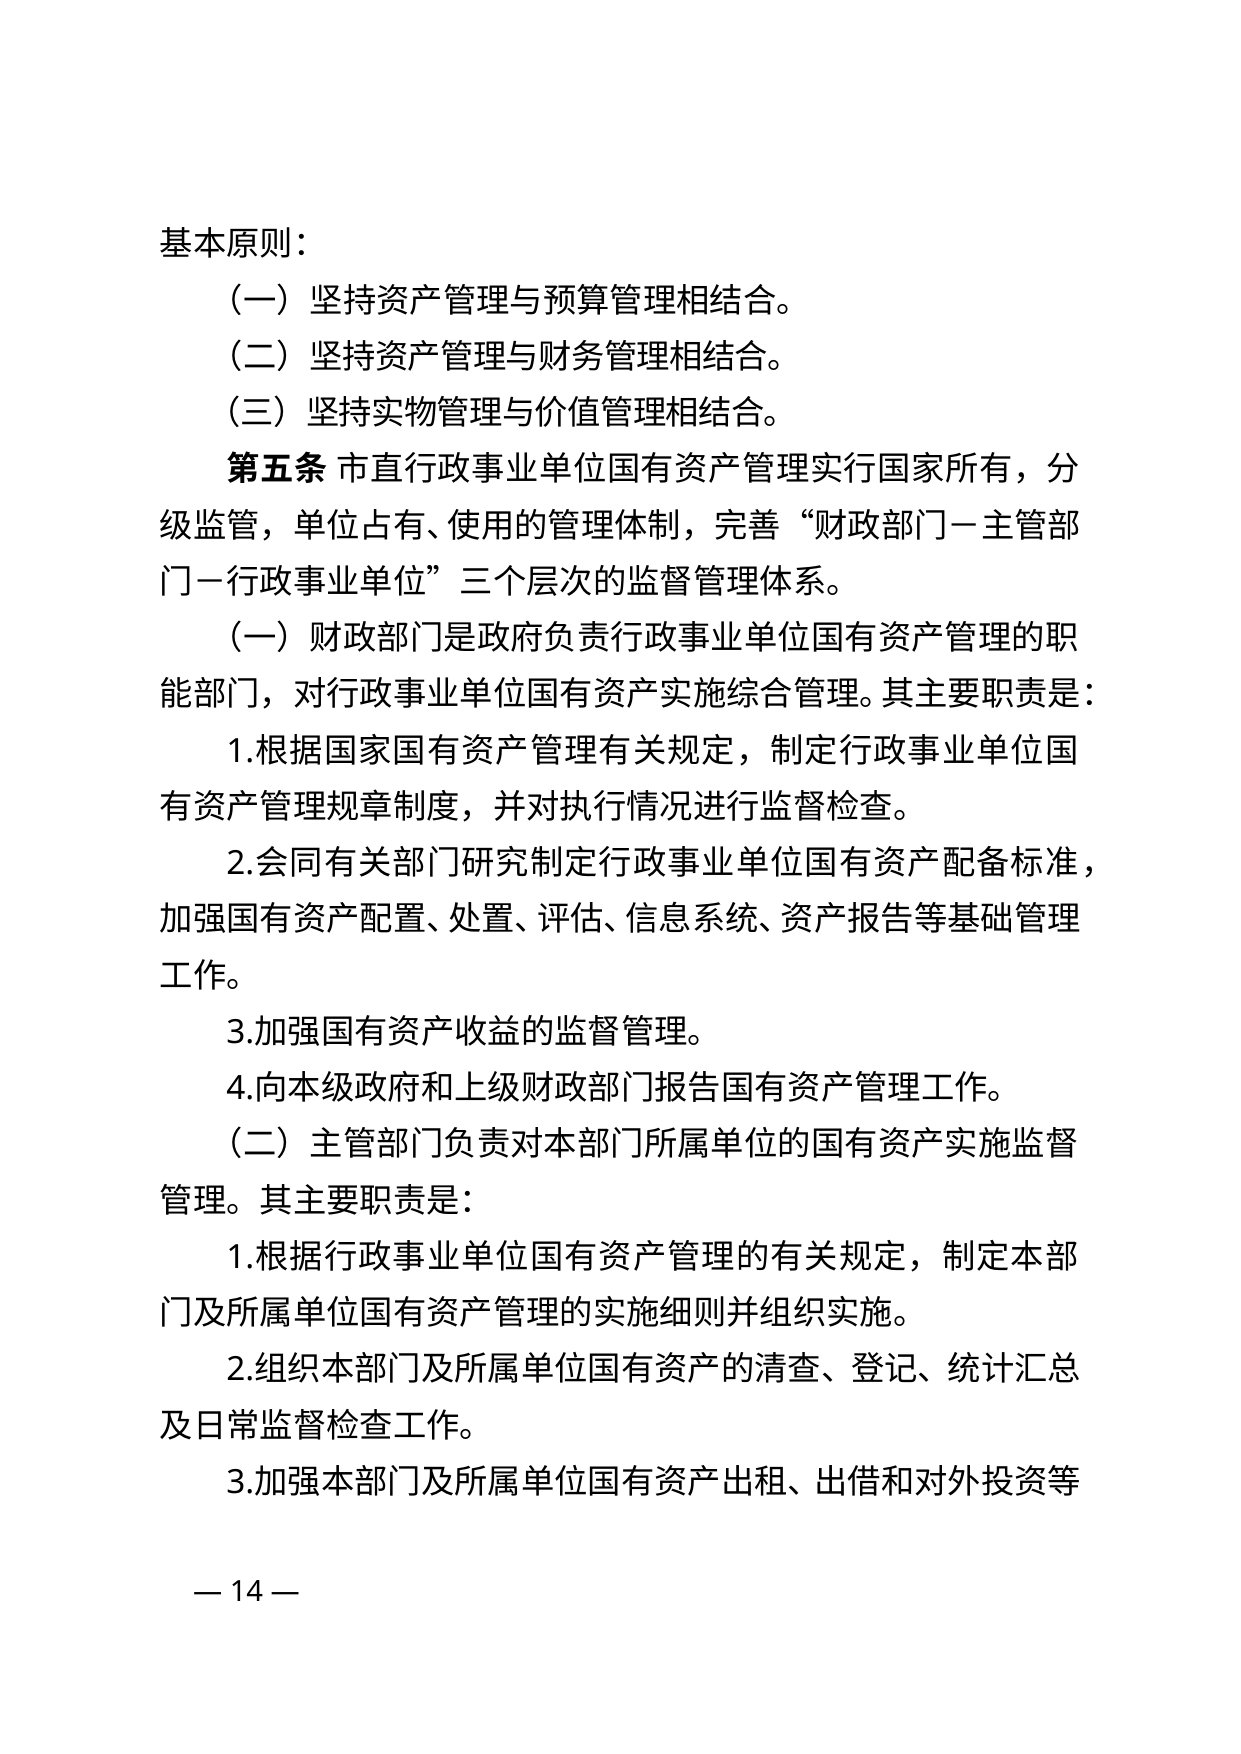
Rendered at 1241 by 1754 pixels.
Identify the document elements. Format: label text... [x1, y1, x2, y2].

text 3.加强国有资产收益的监督管理。 [159, 1054, 1081, 1111]
text 1.根据行政事业单位国有资产管理的有关规定，制定本部门及所属单位国有资产管理的实施细则并组织实施。 [159, 1279, 1081, 1392]
text （二）主管部门负责对本部门所属单位的国有资产实施监督管理。其主要职责是： [159, 1167, 1081, 1279]
text （三）坚持实物管理与价值管理相结合。 [159, 379, 1081, 436]
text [159, 211, 1081, 267]
text 2.组织本部门及所属单位国有资产的清查、登记、统计汇总及日常监督检查工作。 [159, 1392, 1081, 1504]
text 第五条 市直行政事业单位国有资产管理实行国家所有，分级监管，单位占有、使用的管理体制，完善“财政部门－主管部门－行政事业单位”三个层次的监督管理体系。 [159, 436, 1081, 604]
text （二）坚持资产管理与财务管理相结合。 [159, 323, 1081, 379]
text （一）财政部门是政府负责行政事业单位国有资产管理的职能部门，对行政事业单位国有资产实施综合管理。其主要职责是： [159, 604, 1081, 773]
text 4.向本级政府和上级财政部门报告国有资产管理工作。 [159, 1111, 1081, 1167]
text 1.根据国家国有资产管理有关规定，制定行政事业单位国有资产管理规章制度，并对执行情况进行监督检查。 [159, 773, 1081, 886]
text （一）坚持资产管理与预算管理相结合。 [159, 267, 1081, 323]
text 2.会同有关部门研究制定行政事业单位国有资产配备标准，加强国有资产配置、处置、评估、信息系统、资产报告等基础管理工作。 [159, 886, 1081, 1054]
